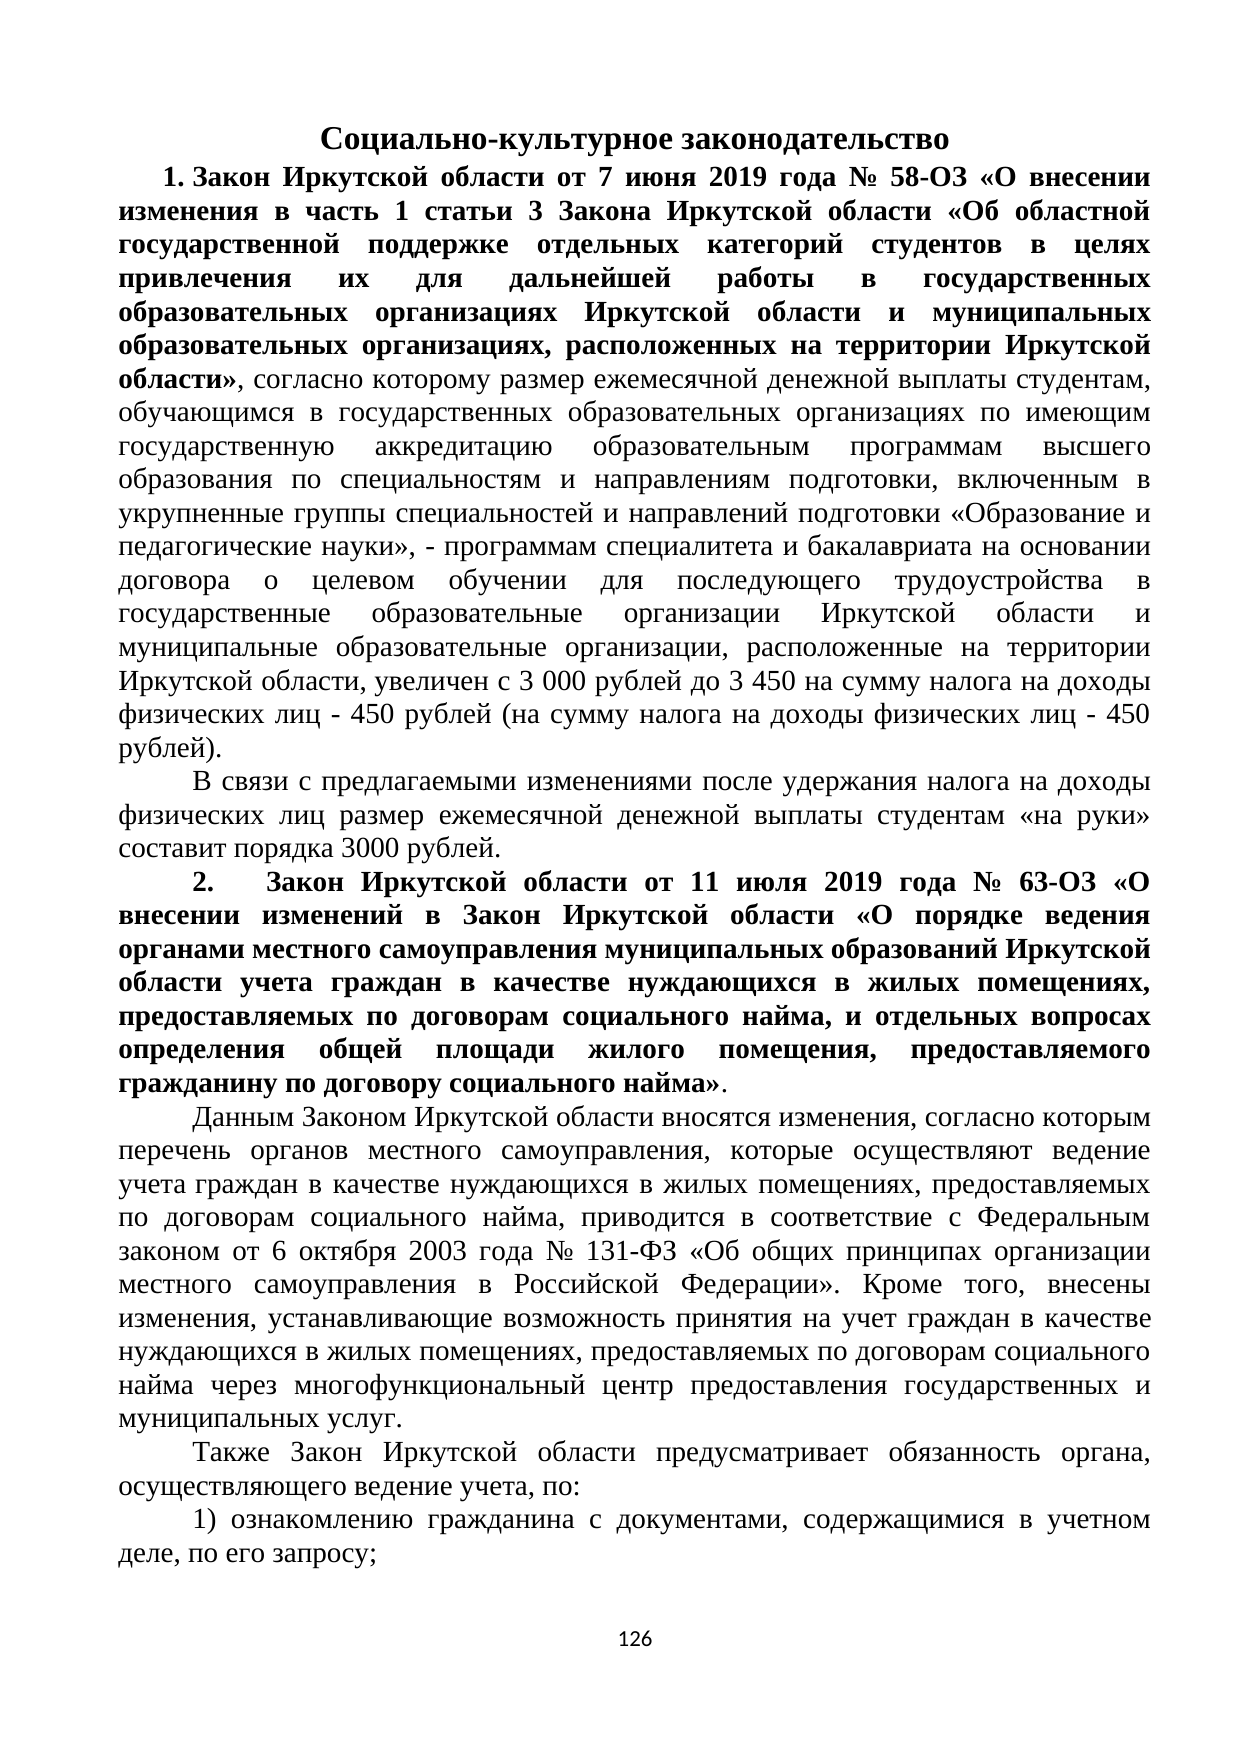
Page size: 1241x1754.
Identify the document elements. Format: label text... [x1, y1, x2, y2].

list В связи с предлагаемыми изменениями после удержания налога на доходы физических лиц размер ежемесячной денежной выплаты студентам «на руки» составит порядка 3000 рублей. [118, 763, 1152, 864]
list Также Закон Иркутской области предусматривает обязанность органа, осуществляющего ведение учета, по: [118, 1434, 1152, 1501]
subtitle Социально-культурное законодательство [118, 118, 1152, 156]
list Закон Иркутской области от 11 июля 2019 года № 63-ОЗ «О внесении изменений в Закон Иркутской области «О порядке ведения органами местного самоуправления муниципальных образований Иркутской области учета граждан в качестве нуждающихся в жилых помещениях, предоставляемых по договорам социального найма, и отдельных вопросах определения общей площади жилого помещения, предоставляемого гражданину по договору социального найма». [118, 864, 1152, 1099]
list 1) ознакомлению гражданина с документами, содержащимися в учетном деле, по его запросу; [118, 1501, 1152, 1568]
list Данным Законом Иркутской области вносятся изменения, согласно которым перечень органов местного самоуправления, которые осуществляют ведение учета граждан в качестве нуждающихся в жилых помещениях, предоставляемых по договорам социального найма, приводится в соответствие с Федеральным законом от 6 октября 2003 года № 131-ФЗ «Об общих принципах организации местного самоуправления в Российской Федерации». Кроме того, внесены изменения, устанавливающие возможность принятия на учет граждан в качестве нуждающихся в жилых помещениях, предоставляемых по договорам социального найма через многофункциональный центр предоставления государственных и муниципальных услуг. [118, 1099, 1152, 1434]
list Закон Иркутской области от 7 июня 2019 года № 58-ОЗ «О внесении изменения в часть 1 статьи 3 Закона Иркутской области «Об областной государственной поддержке отдельных категорий студентов в целях привлечения их для дальнейшей работы в государственных образовательных организациях Иркутской области и муниципальных образовательных организациях, расположенных на территории Иркутской области», согласно которому размер ежемесячной денежной выплаты студентам, обучающимся в государственных образовательных организациях по имеющим государственную аккредитацию образовательным программам высшего образования по специальностям и направлениям подготовки, включенным в укрупненные группы специальностей и направлений подготовки «Образование и педагогические науки», - программам специалитета и бакалавриата на основании договора о целевом обучении для последующего трудоустройства в государственные образовательные организации Иркутской области и муниципальные образовательные организации, расположенные на территории Иркутской области, увеличен с 3 000 рублей до 3 450 на сумму налога на доходы физических лиц - 450 рублей (на сумму налога на доходы физических лиц - 450 рублей). [118, 159, 1152, 763]
